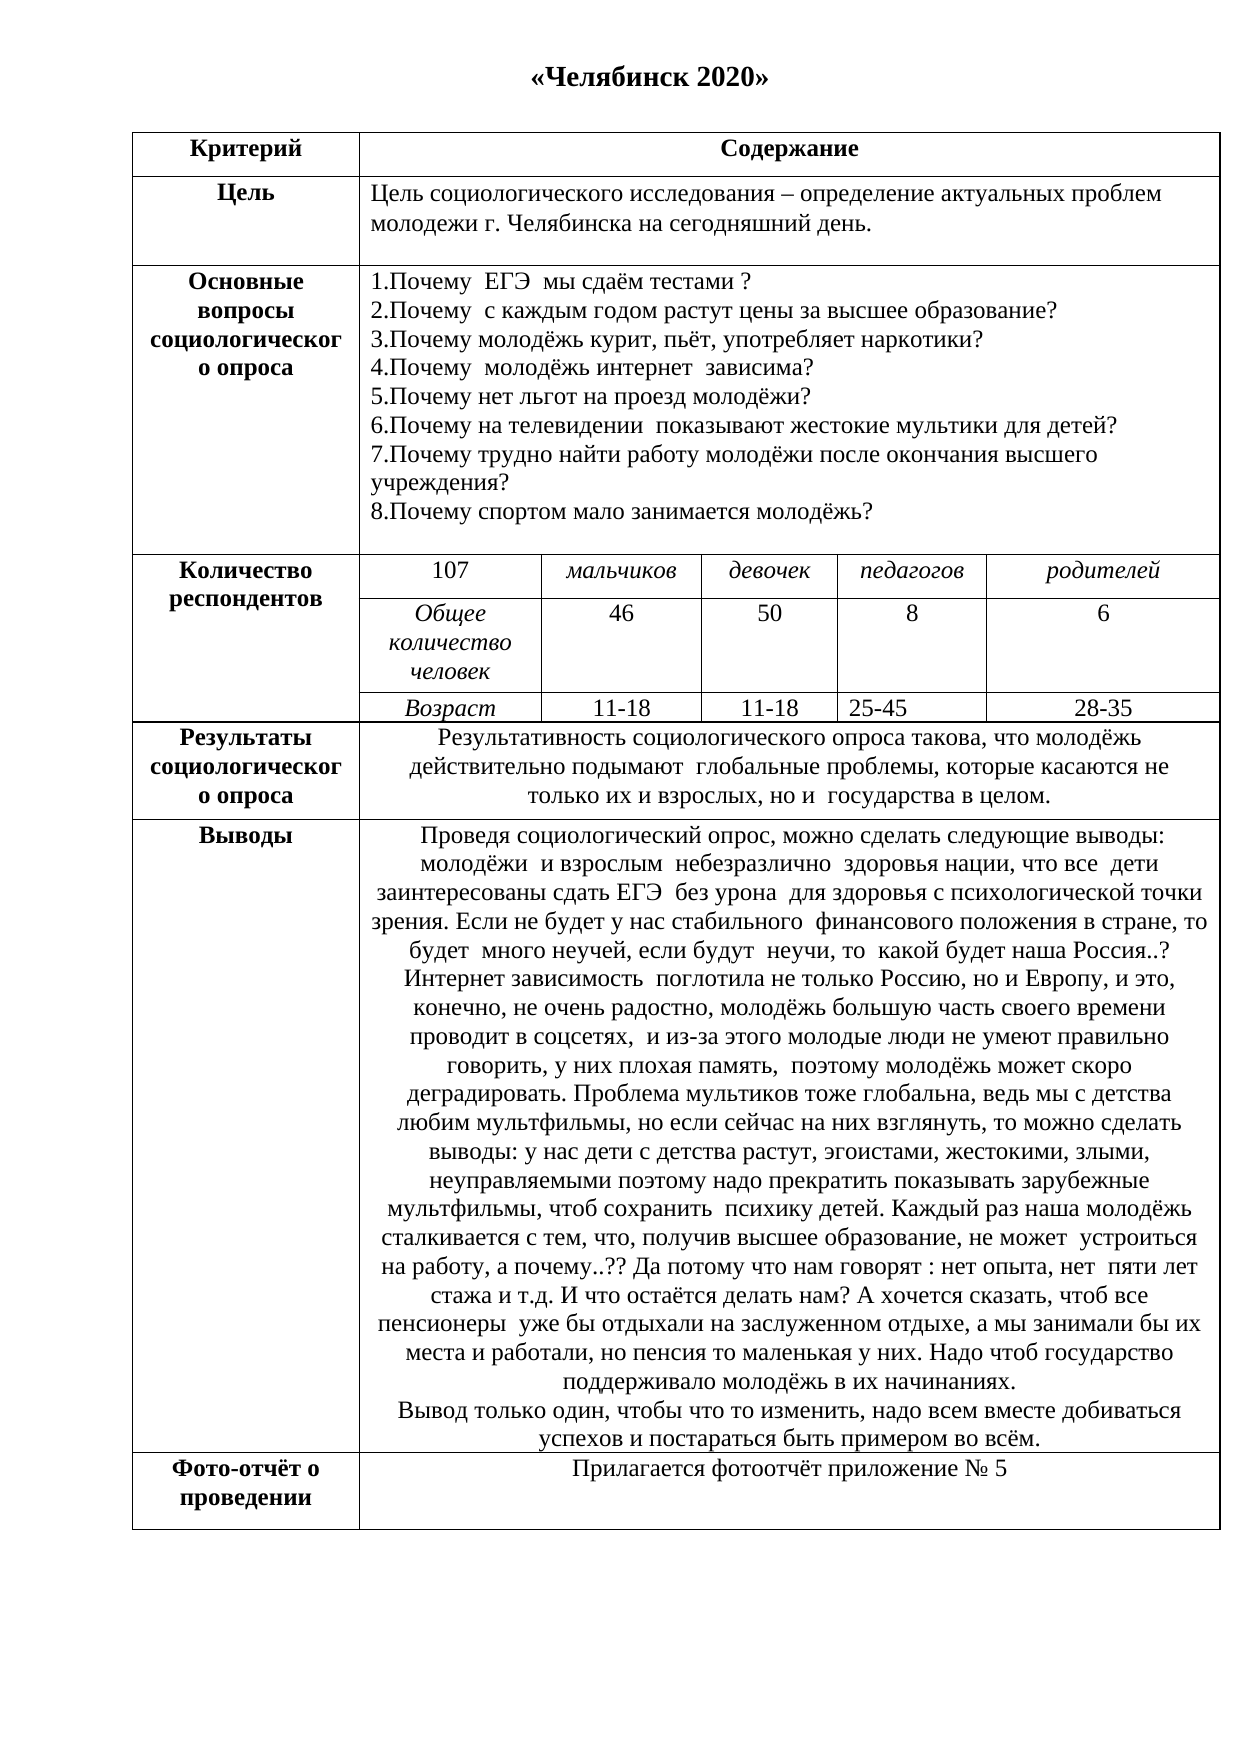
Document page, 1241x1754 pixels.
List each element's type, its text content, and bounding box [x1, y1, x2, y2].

table_cell Результаты социологического опроса [133, 723, 359, 819]
table_cell Фото-отчёт о проведении [133, 1453, 359, 1529]
table_cell Прилагается фотоотчёт приложение № 5 [360, 1453, 1219, 1529]
table_cell девочек [702, 555, 837, 597]
table_cell Цель социологического исследования – определение актуальных проблем молодежи г. Челябинска на сегодняшний день. [360, 177, 1219, 265]
table_cell Результативность социологического опроса такова, что молодёжь действительно подымают глобальные проблемы, которые касаются не только их и взрослых, но и государства в целом. [360, 723, 1219, 819]
table_header Содержание [360, 133, 1219, 176]
table_cell 11-18 [702, 693, 837, 721]
table_cell Количество респондентов [133, 555, 359, 721]
table_cell 25-45 [838, 693, 986, 721]
table_cell 6 [987, 599, 1219, 692]
table_cell родителей [987, 555, 1219, 597]
text «Челябинск 2020» [118, 59, 1181, 93]
table_cell Выводы [133, 820, 359, 1452]
table_cell Общее количество человек [360, 599, 541, 692]
table_cell 8 [838, 599, 986, 692]
table_cell мальчиков [542, 555, 701, 597]
table_cell Проведя социологический опрос, можно сделать следующие выводы: молодёжи и взрослым небезразлично здоровья нации, что все дети заинтересованы сдать ЕГЭ без урона для здоровья с психологической точки зрения. Если не будет у нас стабильного финансового положения в стране, то будет много неучей, если будут неучи, то какой будет наша Россия..? Интернет зависимость поглотила не только Россию, но и Европу, и это, конечно, не очень радостно, молодёжь большую часть своего времени проводит в соцсетях, и из-за этого молодые люди не умеют правильно говорить, у них плохая память, поэтому молодёжь может скоро деградировать. Проблема мультиков тоже глобальна, ведь мы с детства любим мультфильмы, но если сейчас на них взглянуть, то можно сделать выводы: у нас дети с детства растут, эгоистами, жестокими, злыми, неуправляемыми поэтому надо прекратить показывать зарубежные мультфильмы, чтоб сохранить психику детей. Каждый раз наша молодёжь сталкивается с тем, что, получив высшее образование, не может устроиться на работу, а почему..?? Да потому что нам говорят : нет опыта, нет пяти лет стажа и т.д. И что остаётся делать нам? А хочется сказать, чтоб все пенсионеры уже бы отдыхали на заслуженном отдыхе, а мы занимали бы их места и работали, но пенсия то маленькая у них. Надо чтоб государство поддерживало молодёжь в их начинаниях. Вывод только один, чтобы что то изменить, надо всем вместе добиваться успехов и постараться быть примером во всём. [360, 820, 1219, 1452]
table_cell Основные вопросы социологического опроса [133, 266, 359, 554]
table_cell 107 [360, 555, 541, 597]
table_cell 11-18 [542, 693, 701, 721]
table_header Критерий [133, 133, 359, 176]
table_cell Возраст [360, 693, 541, 721]
table_cell 50 [702, 599, 837, 692]
table_cell педагогов [838, 555, 986, 597]
table_cell 28-35 [987, 693, 1219, 721]
table_cell 46 [542, 599, 701, 692]
table_cell Цель [133, 177, 359, 265]
table_cell 1.Почему ЕГЭ мы сдаём тестами ? 2.Почему с каждым годом растут цены за высшее образование? 3.Почему молодёжь курит, пьёт, употребляет наркотики? 4.Почему молодёжь интернет зависима? 5.Почему нет льгот на проезд молодёжи? 6.Почему на телевидении показывают жестокие мультики для детей? 7.Почему трудно найти работу молодёжи после окончания высшего учреждения? 8.Почему спортом мало занимается молодёжь? [360, 266, 1219, 554]
